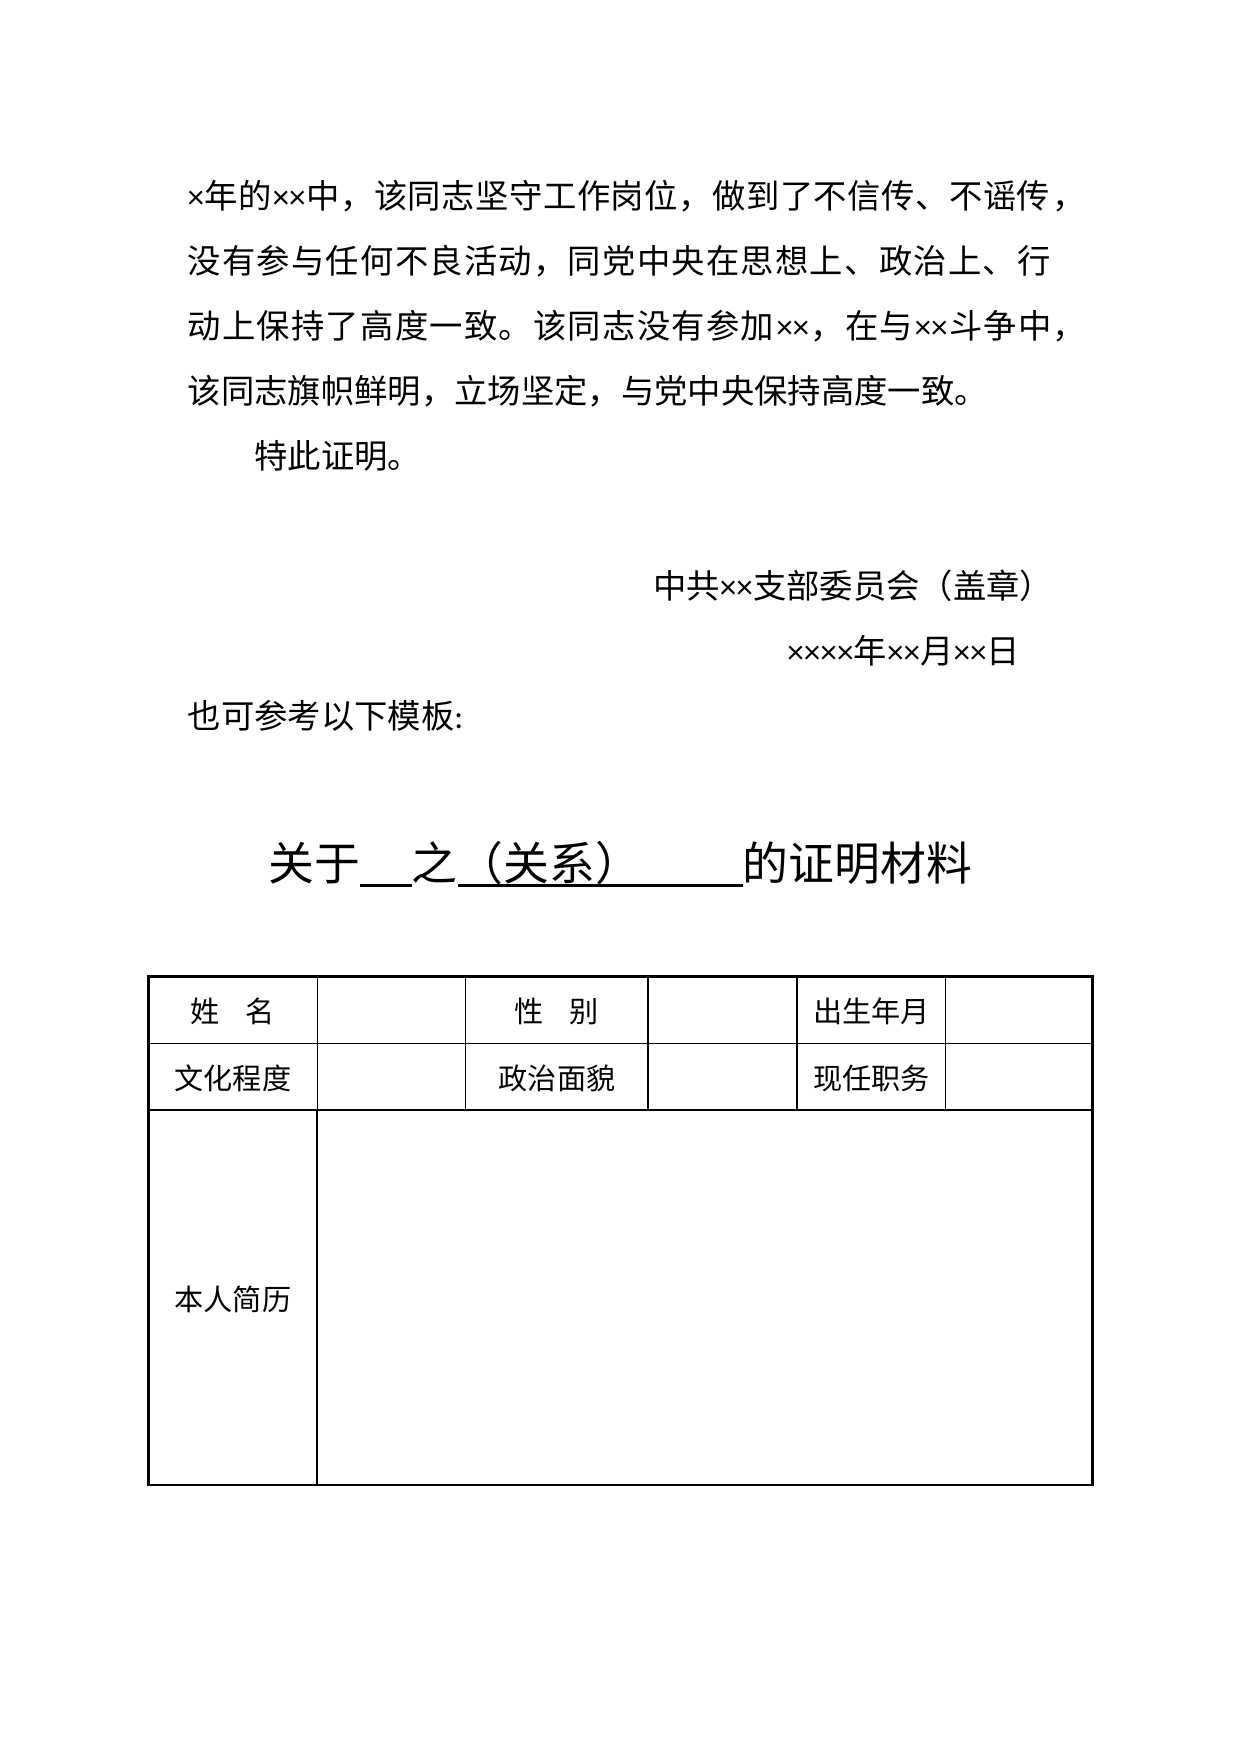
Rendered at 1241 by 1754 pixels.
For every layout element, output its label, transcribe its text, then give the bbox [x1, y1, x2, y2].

table_header 性 别 [466, 978, 647, 1043]
table_header [649, 978, 796, 1043]
table_cell [946, 1044, 1091, 1109]
text 特此证明。 [187, 422, 1053, 487]
table_cell 文化程度 [150, 1044, 317, 1109]
table_cell 现任职务 [798, 1044, 945, 1109]
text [187, 162, 1053, 422]
table_header 出生年月 [798, 978, 945, 1043]
text 中共××支部委员会（盖章） [187, 552, 1053, 617]
text 关于 之（关系） 的证明材料 [187, 812, 1053, 909]
table_header [318, 978, 465, 1043]
table_cell [318, 1111, 1091, 1484]
text 也可参考以下模板: [187, 682, 1053, 747]
table_header 姓 名 [150, 978, 317, 1043]
text ××××年××月××日 [187, 617, 1020, 682]
table_cell 政治面貌 [466, 1044, 647, 1109]
table_cell [318, 1044, 465, 1109]
table_cell [649, 1044, 796, 1109]
table_header [946, 978, 1091, 1043]
table_cell 本人简历 [150, 1111, 316, 1484]
